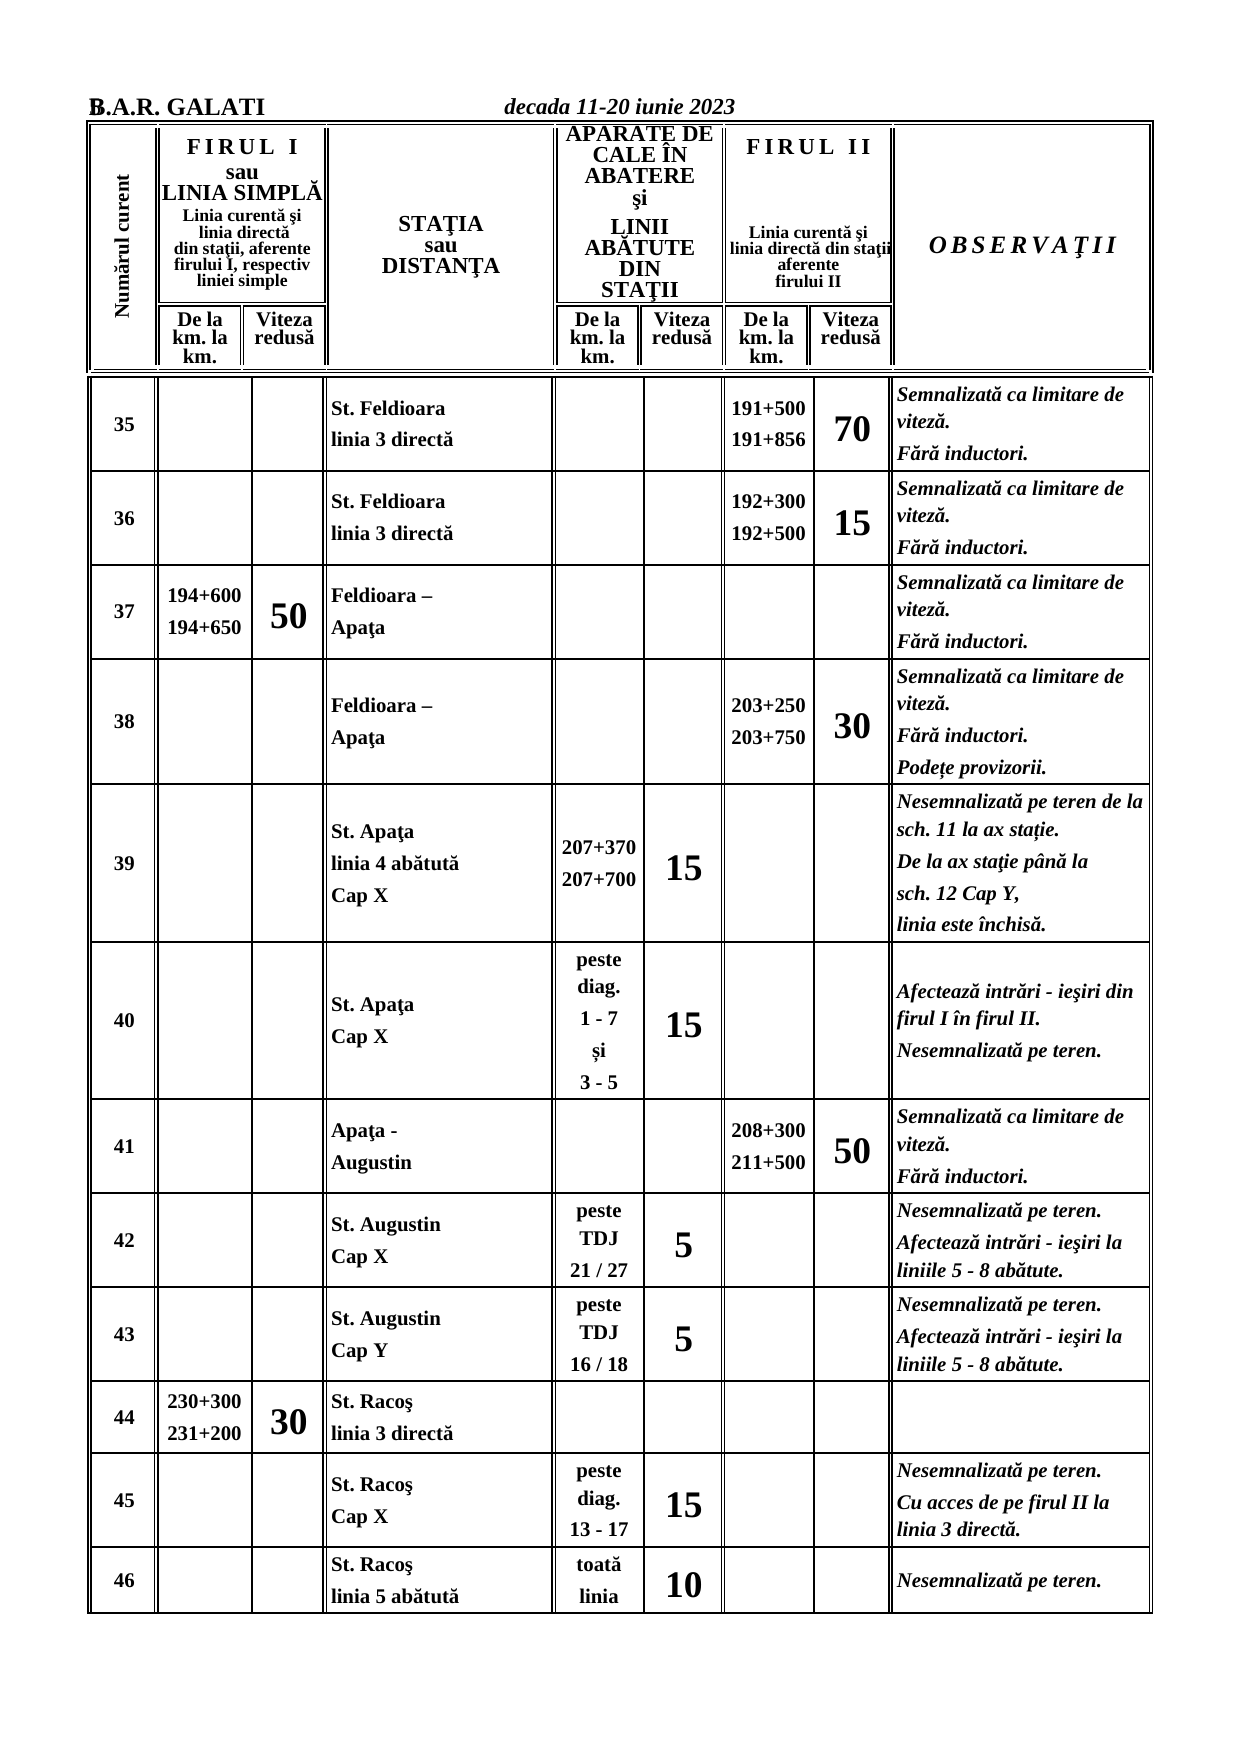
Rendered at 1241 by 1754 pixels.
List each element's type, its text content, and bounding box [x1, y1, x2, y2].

table_cell St. Augustin Cap X [327, 1194, 551, 1286]
table_cell Semnalizată ca limitare de viteză. Fără inductori. [893, 1100, 1149, 1192]
table_cell 5 [645, 1288, 721, 1380]
table_cell St. Racoş Cap X [327, 1454, 551, 1546]
table_cell [92, 1382, 154, 1452]
table_cell 30 [815, 660, 888, 783]
table_cell [556, 660, 643, 783]
table_cell 5 [645, 1194, 721, 1286]
table_cell [253, 1454, 322, 1546]
table_cell Nesemnalizată pe teren. Cu acces de pe firul II la linia 3 directă. [893, 1454, 1149, 1546]
table_cell [92, 1454, 154, 1546]
table_cell St. Racoş linia 3 directă [327, 1382, 551, 1452]
table_cell 15 [645, 1454, 721, 1546]
table_cell 30 [253, 1382, 322, 1452]
table_cell [92, 785, 154, 941]
table_cell 230+300 231+200 [159, 1382, 251, 1452]
table_cell Nesemnalizată pe teren. Afectează intrări - ieşiri la liniile 5 - 8 abătute. [893, 1288, 1149, 1380]
table_cell Semnalizată ca limitare de viteză. Fără inductori. [893, 566, 1149, 657]
table_cell [253, 1548, 322, 1612]
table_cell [893, 472, 1149, 563]
table_cell [253, 1194, 322, 1286]
table_cell St. Apaţa linia 4 abătută Cap X [327, 785, 551, 941]
table_cell [159, 1548, 251, 1612]
table_cell [92, 472, 154, 563]
table_cell [253, 1100, 322, 1192]
table_cell 203+250 203+750 [725, 660, 813, 783]
table_cell [725, 1288, 813, 1380]
table_cell [92, 378, 154, 469]
table_cell [815, 1382, 888, 1452]
table_cell 50 [253, 566, 322, 657]
table_cell 15 [645, 785, 721, 941]
table_cell [815, 1288, 888, 1380]
table_cell [92, 660, 154, 783]
table_cell [645, 378, 721, 469]
table_cell 207+370 207+700 [556, 785, 643, 941]
table_cell Feldioara – Apaţa [327, 566, 551, 657]
table_cell [556, 566, 643, 657]
table_cell [725, 785, 813, 941]
table_cell peste diag. 1 - 7 și 3 - 5 [556, 943, 643, 1098]
table_cell [893, 1382, 1149, 1452]
table_cell St. Feldioara linia 3 directă [327, 472, 551, 563]
table_cell 15 [645, 943, 721, 1098]
table_cell [159, 943, 251, 1098]
table_cell St. Apaţa Cap X [327, 943, 551, 1098]
table_cell St. Racoş linia 5 abătută [327, 1548, 551, 1612]
table_cell [815, 785, 888, 941]
table_cell [725, 943, 813, 1098]
table_cell [645, 660, 721, 783]
table_cell 15 [815, 472, 888, 563]
table_cell 208+300 211+500 [725, 1100, 813, 1192]
table_cell [253, 785, 322, 941]
table_cell [815, 1454, 888, 1546]
table_cell Nesemnalizată pe teren de la sch. 11 la ax stație. De la ax staţie până la sch. 12 Cap Y, linia este închisă. [893, 785, 1149, 941]
table_cell 191+500 191+856 [725, 378, 813, 469]
table_cell [253, 1288, 322, 1380]
table_cell Apaţa - Augustin [327, 1100, 551, 1192]
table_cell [893, 378, 1149, 469]
table_cell [92, 943, 154, 1098]
table_cell [92, 1194, 154, 1286]
table_cell [815, 1194, 888, 1286]
table_cell [556, 1382, 643, 1452]
table_cell [815, 566, 888, 657]
table_cell [159, 378, 251, 469]
table_cell [556, 472, 643, 563]
table_cell [253, 378, 322, 469]
table_cell 192+300 192+500 [725, 472, 813, 563]
table_cell St. Augustin Cap Y [327, 1288, 551, 1380]
table_cell [725, 1454, 813, 1546]
table_cell [92, 1548, 154, 1612]
table_cell peste TDJ 21 / 27 [556, 1194, 643, 1286]
table_cell [556, 378, 643, 469]
table_cell [815, 1548, 888, 1612]
table_cell [645, 1100, 721, 1192]
table_cell [159, 785, 251, 941]
table_cell [815, 943, 888, 1098]
table_cell [159, 1194, 251, 1286]
table_cell [253, 943, 322, 1098]
table_cell Semnalizată ca limitare de viteză. Fără inductori. Podețe provizorii. [893, 660, 1149, 783]
table_cell St. Feldioara linia 3 directă [327, 378, 551, 469]
table_cell [645, 1382, 721, 1452]
table_cell [92, 566, 154, 657]
table_cell 10 [645, 1548, 721, 1612]
table_cell [725, 1382, 813, 1452]
table_cell 50 [815, 1100, 888, 1192]
table_cell [253, 472, 322, 563]
table_cell Nesemnalizată pe teren. [893, 1548, 1149, 1612]
table_cell [645, 566, 721, 657]
table_cell Nesemnalizată pe teren. Afectează intrări - ieşiri la liniile 5 - 8 abătute. [893, 1194, 1149, 1286]
table_cell [725, 566, 813, 657]
table_cell peste diag. 13 - 17 [556, 1454, 643, 1546]
table_cell [159, 1100, 251, 1192]
table_cell [645, 472, 721, 563]
table_cell Feldioara – Apaţa [327, 660, 551, 783]
table_cell [92, 1100, 154, 1192]
table_cell 194+600 194+650 [159, 566, 251, 657]
table_cell [159, 472, 251, 563]
table_cell 70 [815, 378, 888, 469]
table_cell [159, 660, 251, 783]
table_cell peste TDJ 16 / 18 [556, 1288, 643, 1380]
table_cell Afectează intrări - ieşiri din firul I în firul II. Nesemnalizată pe teren. [893, 943, 1149, 1098]
table_cell [725, 1548, 813, 1612]
table_cell [725, 1194, 813, 1286]
table_cell [253, 660, 322, 783]
table_cell [159, 1454, 251, 1546]
table_cell [159, 1288, 251, 1380]
table_cell toată linia [556, 1548, 643, 1612]
table_cell [556, 1100, 643, 1192]
table_cell [92, 1288, 154, 1380]
